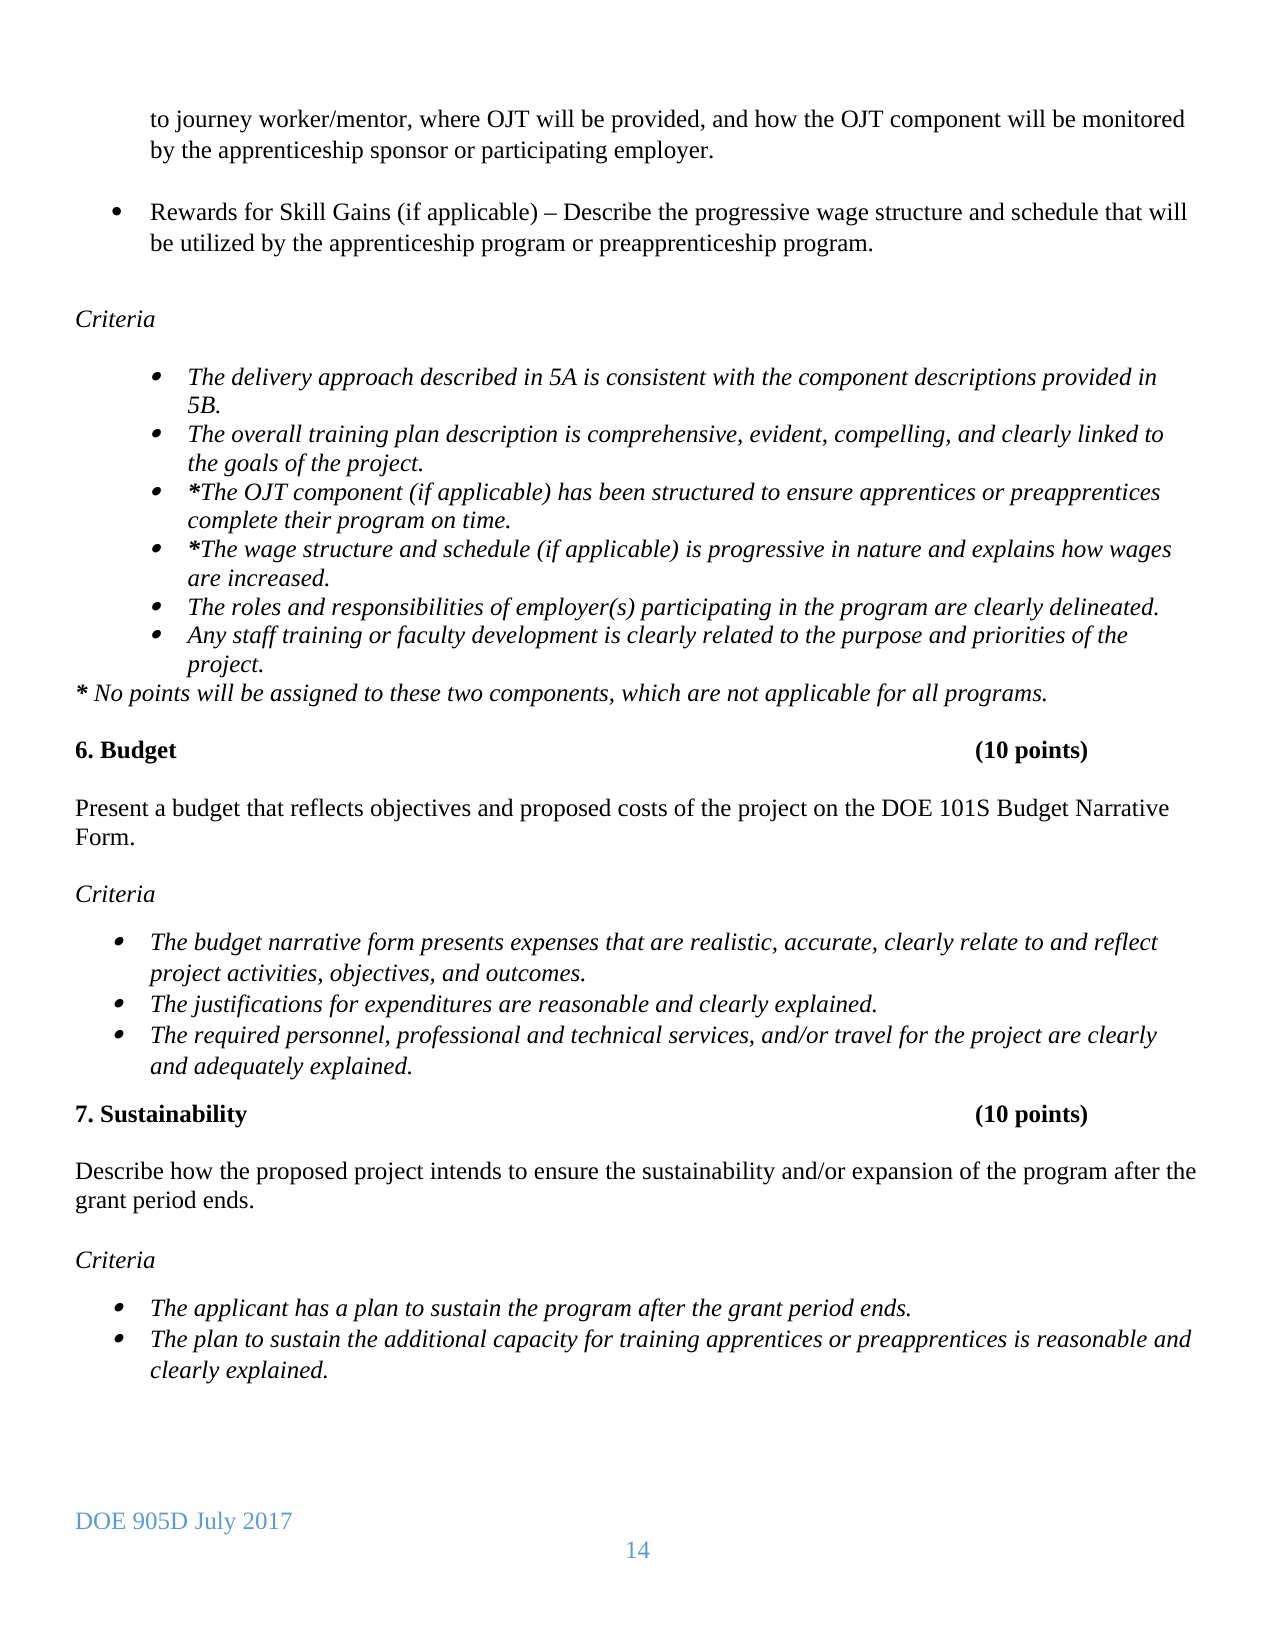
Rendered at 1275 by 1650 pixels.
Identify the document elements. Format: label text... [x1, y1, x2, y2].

list The overall training plan description is comprehensive, evident, compelling, and clearly linked to the goals of the project. [150, 419, 1200, 477]
text Describe how the proposed project intends to ensure the sustainability and/or expansion of the program after the grant period ends. [75, 1156, 1200, 1214]
text Criteria [75, 304, 1200, 333]
list The applicant has a plan to sustain the program after the grant period ends. [112, 1293, 1200, 1321]
list The delivery approach described in 5A is consistent with the component descriptions provided in 5B. [150, 362, 1200, 419]
text Present a budget that reflects objectives and proposed costs of the project on the DOE 101S Budget Narrative Form. [75, 793, 1200, 851]
list The required personnel, professional and technical services, and/or travel for the project are clearly and adequately explained. [112, 1020, 1200, 1080]
list *The OJT component (if applicable) has been structured to ensure apprentices or preapprentices complete their program on time. [150, 477, 1200, 534]
text 6. Budget (10 points) [75, 736, 1200, 764]
list The justifications for expenditures are reasonable and clearly explained. [112, 989, 1200, 1018]
list Rewards for Skill Gains (if applicable) – Describe the progressive wage structure and schedule that will be utilized by the apprenticeship program or preapprenticeship program. [112, 197, 1200, 257]
list *The wage structure and schedule (if applicable) is progressive in nature and explains how wages are increased. [150, 534, 1200, 592]
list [112, 104, 1200, 163]
list The roles and responsibilities of employer(s) participating in the program are clearly delineated. [150, 592, 1200, 621]
text * No points will be assigned to these two components, which are not applicable for all programs. [75, 678, 1200, 707]
text Criteria [75, 879, 1200, 908]
list The plan to sustain the additional capacity for training apprentices or preapprentices is reasonable and clearly explained. [112, 1324, 1200, 1383]
text 7. Sustainability (10 points) [75, 1099, 1200, 1128]
text Criteria [75, 1245, 1200, 1274]
list Any staff training or faculty development is clearly related to the purpose and priorities of the project. [150, 621, 1200, 678]
list The budget narrative form presents expenses that are realistic, accurate, clearly relate to and reflect project activities, objectives, and outcomes. [112, 927, 1200, 987]
